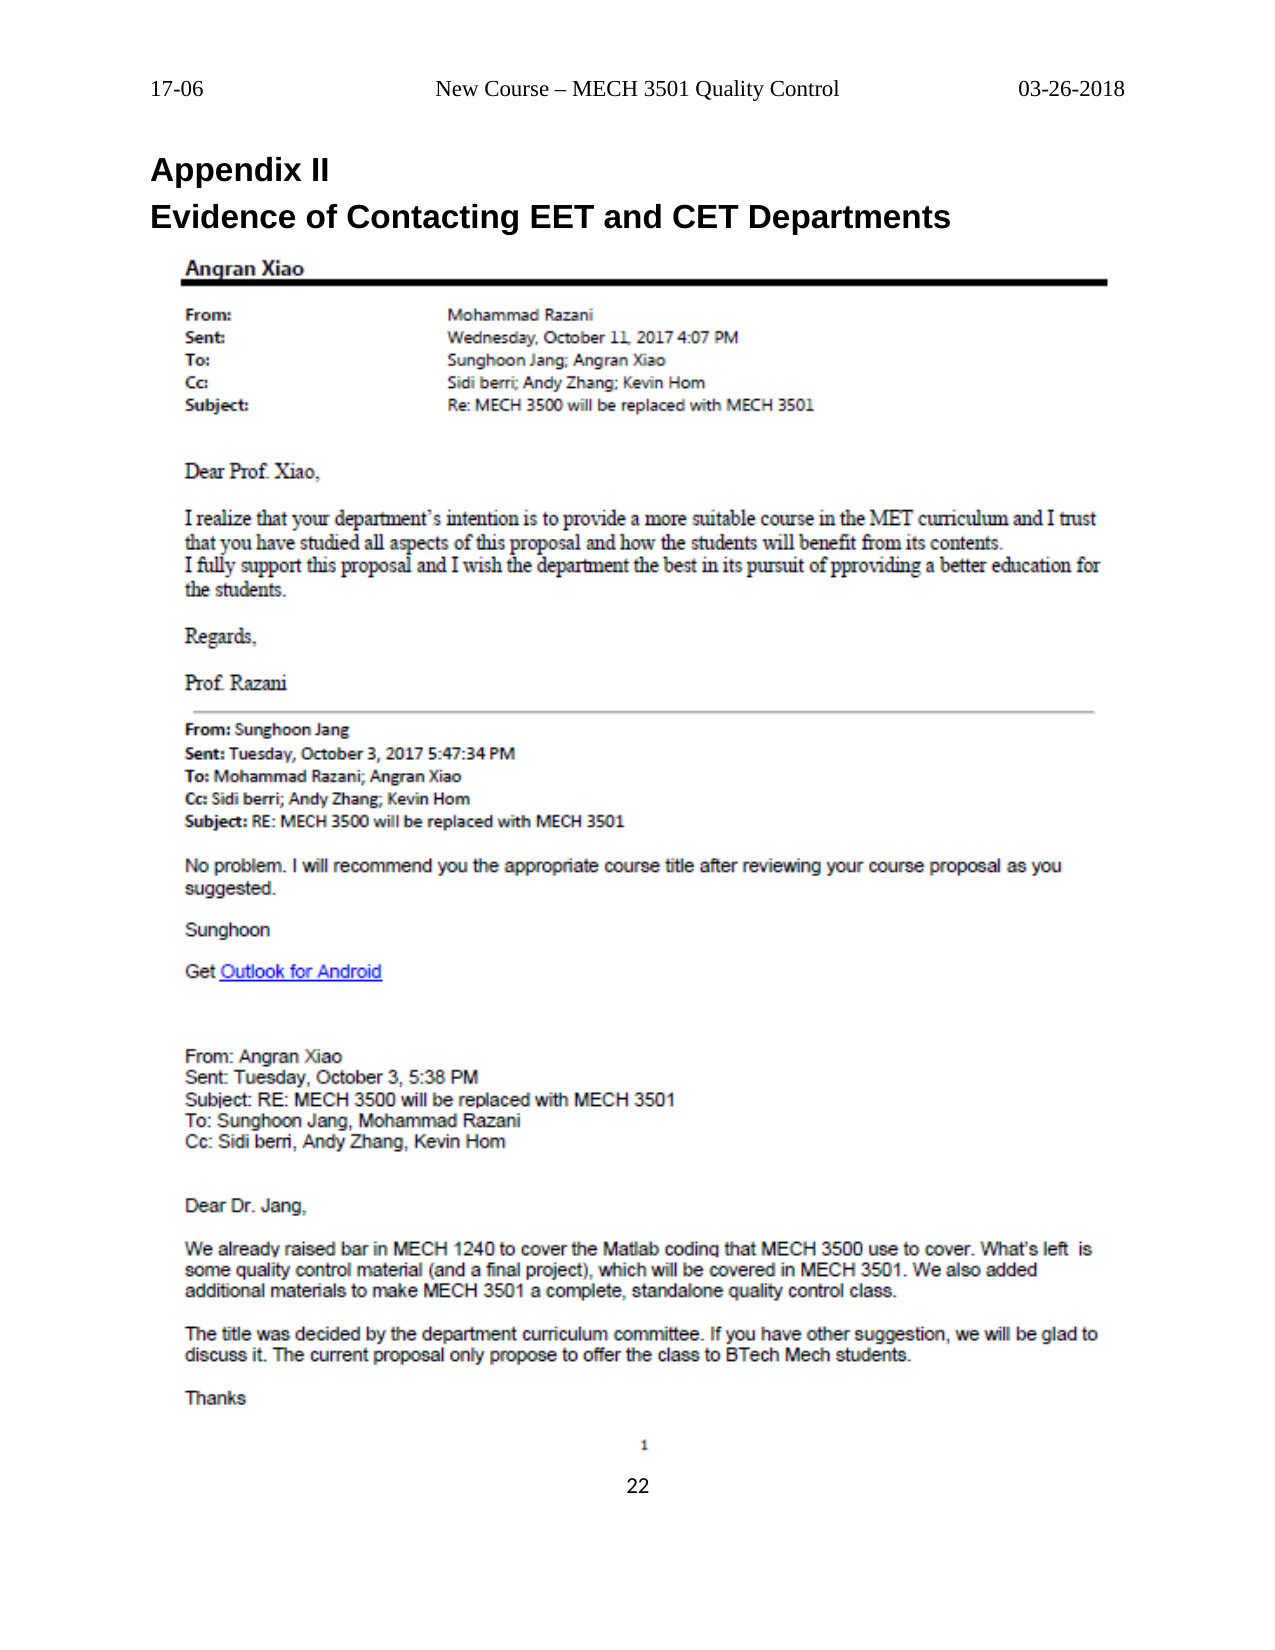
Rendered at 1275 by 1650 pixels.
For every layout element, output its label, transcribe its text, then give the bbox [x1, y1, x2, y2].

text Appendix II [150, 150, 1125, 188]
text Evidence of Contacting EET and CET Departments [150, 198, 1125, 236]
